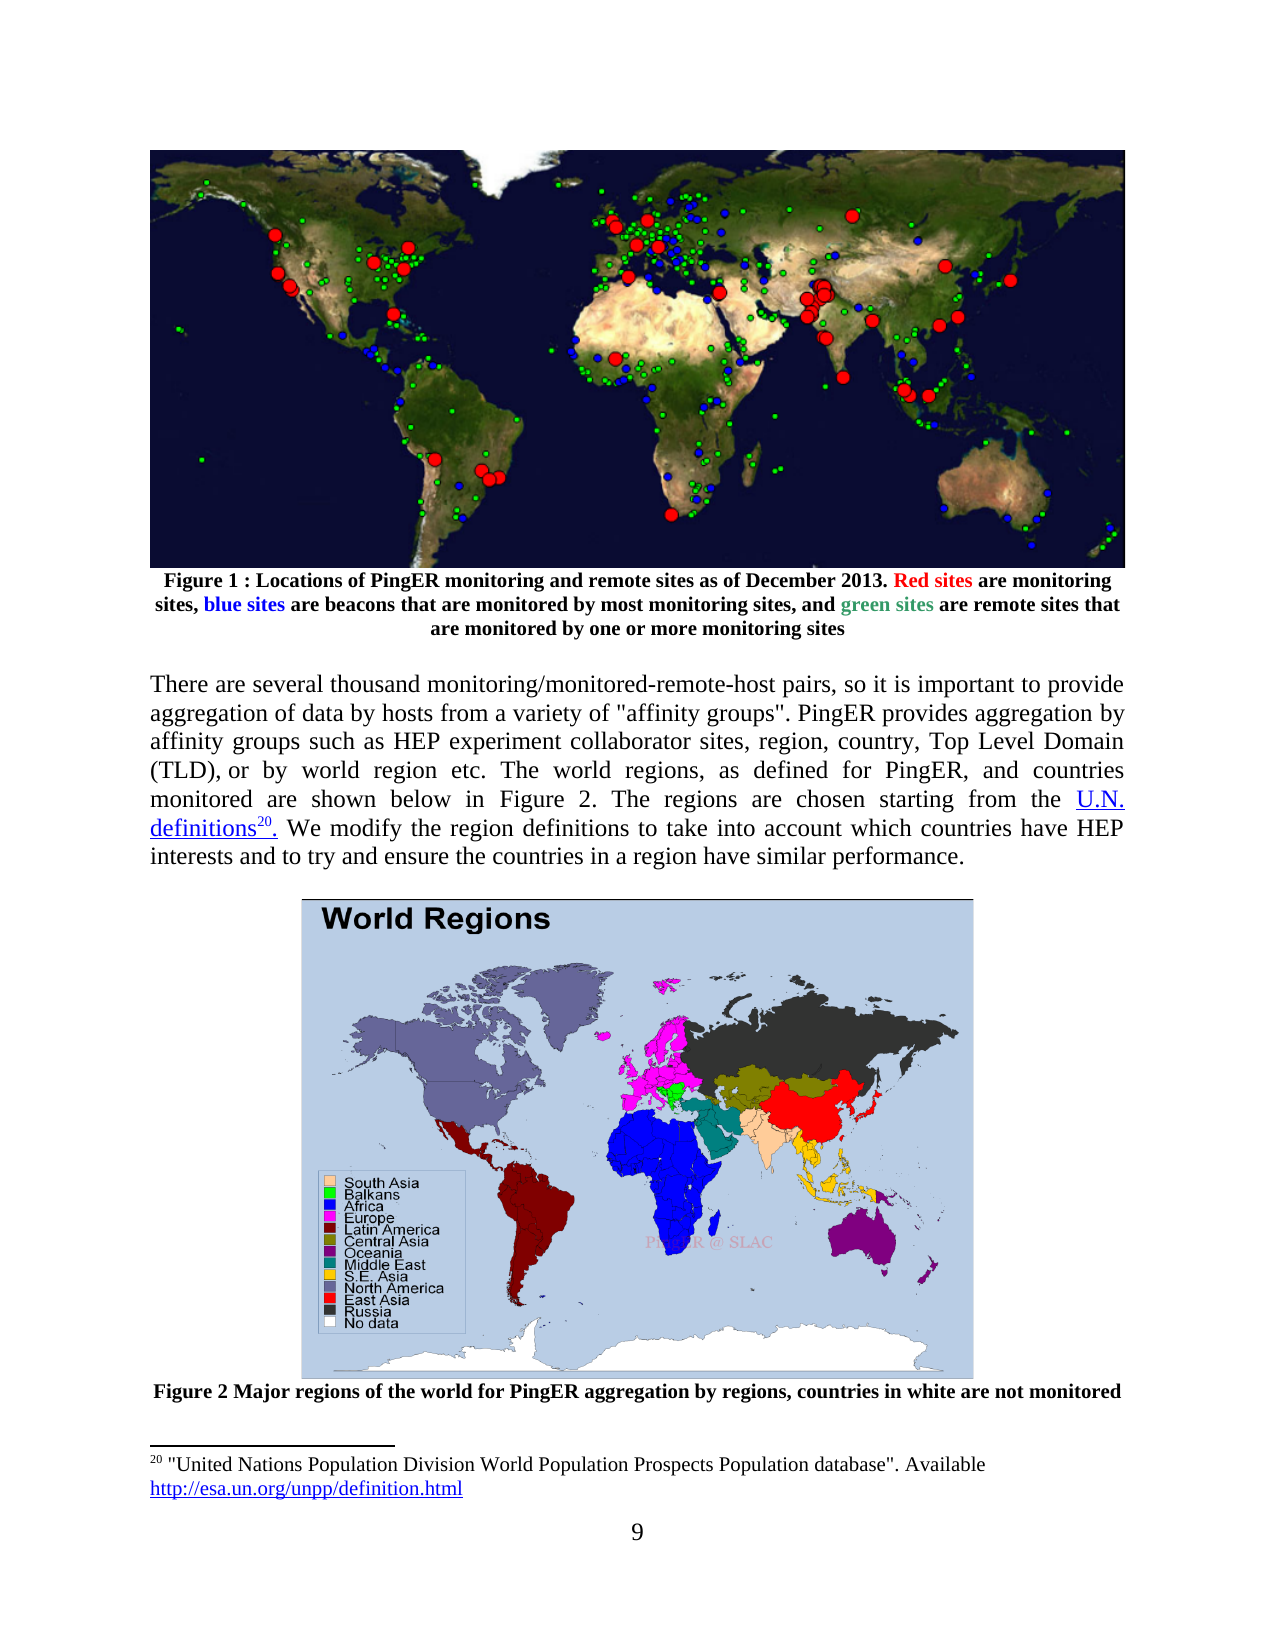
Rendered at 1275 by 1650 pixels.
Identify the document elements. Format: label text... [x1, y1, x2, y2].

picture [150, 150, 1125, 568]
text Figure 2 Major regions of the world for PingER aggregation by regions, countries in white are not monitored [150, 1379, 1125, 1403]
text Figure 1 : Locations of PingER monitoring and remote sites as of December 2013. Red sites are monitoring sites, blue sites are beacons that are monitored by most monitoring sites, and green sites are remote sites that are monitored by one or more monitoring sites [150, 568, 1125, 640]
text There are several thousand monitoring/monitored-remote-host pairs, so it is important to provide aggregation of data by hosts from a variety of "affinity groups". PingER provides aggregation by affinity groups such as HEP experiment collaborator sites, region, country, Top Level Domain (TLD), or by world region etc. The world regions, as defined for PingER, and countries monitored are shown below in Figure 2. The regions are chosen starting from the U.N. definitions. We modify the region definitions to take into account which countries have HEP interests and to try and ensure the countries in a region have similar performance. [150, 669, 1125, 870]
picture [301, 899, 974, 1379]
